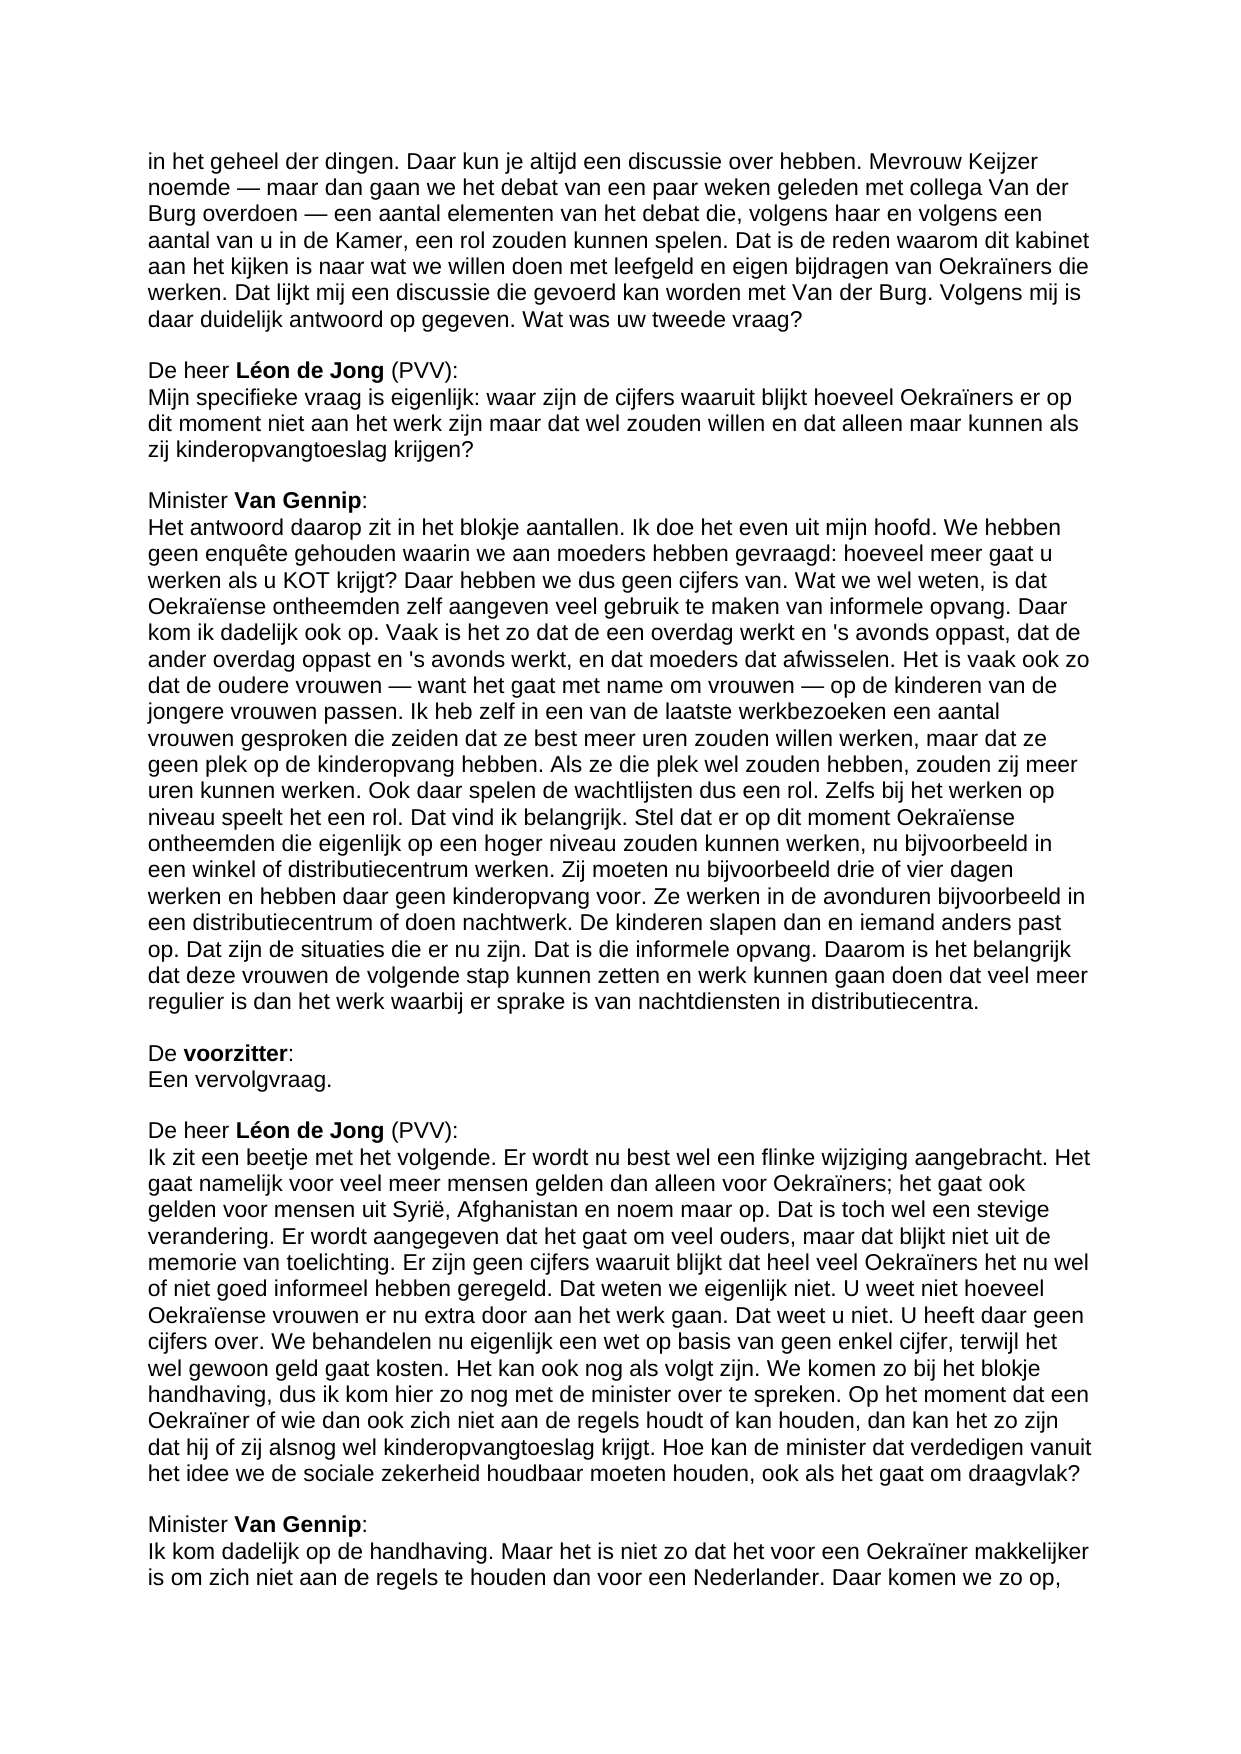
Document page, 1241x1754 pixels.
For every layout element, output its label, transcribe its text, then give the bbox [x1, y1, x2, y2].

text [148, 148, 1093, 332]
text De voorzitter: Een vervolgvraag. [148, 1039, 1093, 1092]
text De heer Léon de Jong (PVV): Mijn specifieke vraag is eigenlijk: waar zijn de cijfers waaruit blijkt hoeveel Oekraïners er op dit moment niet aan het werk zijn maar dat wel zouden willen en dat alleen maar kunnen als zij kinderopvangtoeslag krijgen? [148, 357, 1093, 462]
text Minister Van Gennip: Het antwoord daarop zit in het blokje aantallen. Ik doe het even uit mijn hoofd. We hebben geen enquête gehouden waarin we aan moeders hebben gevraagd: hoeveel meer gaat u werken als u KOT krijgt? Daar hebben we dus geen cijfers van. Wat we wel weten, is dat Oekraïense ontheemden zelf aangeven veel gebruik te maken van informele opvang. Daar kom ik dadelijk ook op. Vaak is het zo dat de een overdag werkt en 's avonds oppast, dat de ander overdag oppast en 's avonds werkt, en dat moeders dat afwisselen. Het is vaak ook zo dat de oudere vrouwen — want het gaat met name om vrouwen — op de kinderen van de jongere vrouwen passen. Ik heb zelf in een van de laatste werkbezoeken een aantal vrouwen gesproken die zeiden dat ze best meer uren zouden willen werken, maar dat ze geen plek op de kinderopvang hebben. Als ze die plek wel zouden hebben, zouden zij meer uren kunnen werken. Ook daar spelen de wachtlijsten dus een rol. Zelfs bij het werken op niveau speelt het een rol. Dat vind ik belangrijk. Stel dat er op dit moment Oekraïense ontheemden die eigenlijk op een hoger niveau zouden kunnen werken, nu bijvoorbeeld in een winkel of distributiecentrum werken. Zij moeten nu bijvoorbeeld drie of vier dagen werken en hebben daar geen kinderopvang voor. Ze werken in de avonduren bijvoorbeeld in een distributiecentrum of doen nachtwerk. De kinderen slapen dan en iemand anders past op. Dat zijn de situaties die er nu zijn. Dat is die informele opvang. Daarom is het belangrijk dat deze vrouwen de volgende stap kunnen zetten en werk kunnen gaan doen dat veel meer regulier is dan het werk waarbij er sprake is van nachtdiensten in distributiecentra. [148, 487, 1093, 1014]
text De heer Léon de Jong (PVV): Ik zit een beetje met het volgende. Er wordt nu best wel een flinke wijziging aangebracht. Het gaat namelijk voor veel meer mensen gelden dan alleen voor Oekraïners; het gaat ook gelden voor mensen uit Syrië, Afghanistan en noem maar op. Dat is toch wel een stevige verandering. Er wordt aangegeven dat het gaat om veel ouders, maar dat blijkt niet uit de memorie van toelichting. Er zijn geen cijfers waaruit blijkt dat heel veel Oekraïners het nu wel of niet goed informeel hebben geregeld. Dat weten we eigenlijk niet. U weet niet hoeveel Oekraïense vrouwen er nu extra door aan het werk gaan. Dat weet u niet. U heeft daar geen cijfers over. We behandelen nu eigenlijk een wet op basis van geen enkel cijfer, terwijl het wel gewoon geld gaat kosten. Het kan ook nog als volgt zijn. We komen zo bij het blokje handhaving, dus ik kom hier zo nog met de minister over te spreken. Op het moment dat een Oekraïner of wie dan ook zich niet aan de regels houdt of kan houden, dan kan het zo zijn dat hij of zij alsnog wel kinderopvangtoeslag krijgt. Hoe kan de minister dat verdedigen vanuit het idee we de sociale zekerheid houdbaar moeten houden, ook als het gaat om draagvlak? [148, 1117, 1093, 1486]
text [148, 1511, 1093, 1590]
